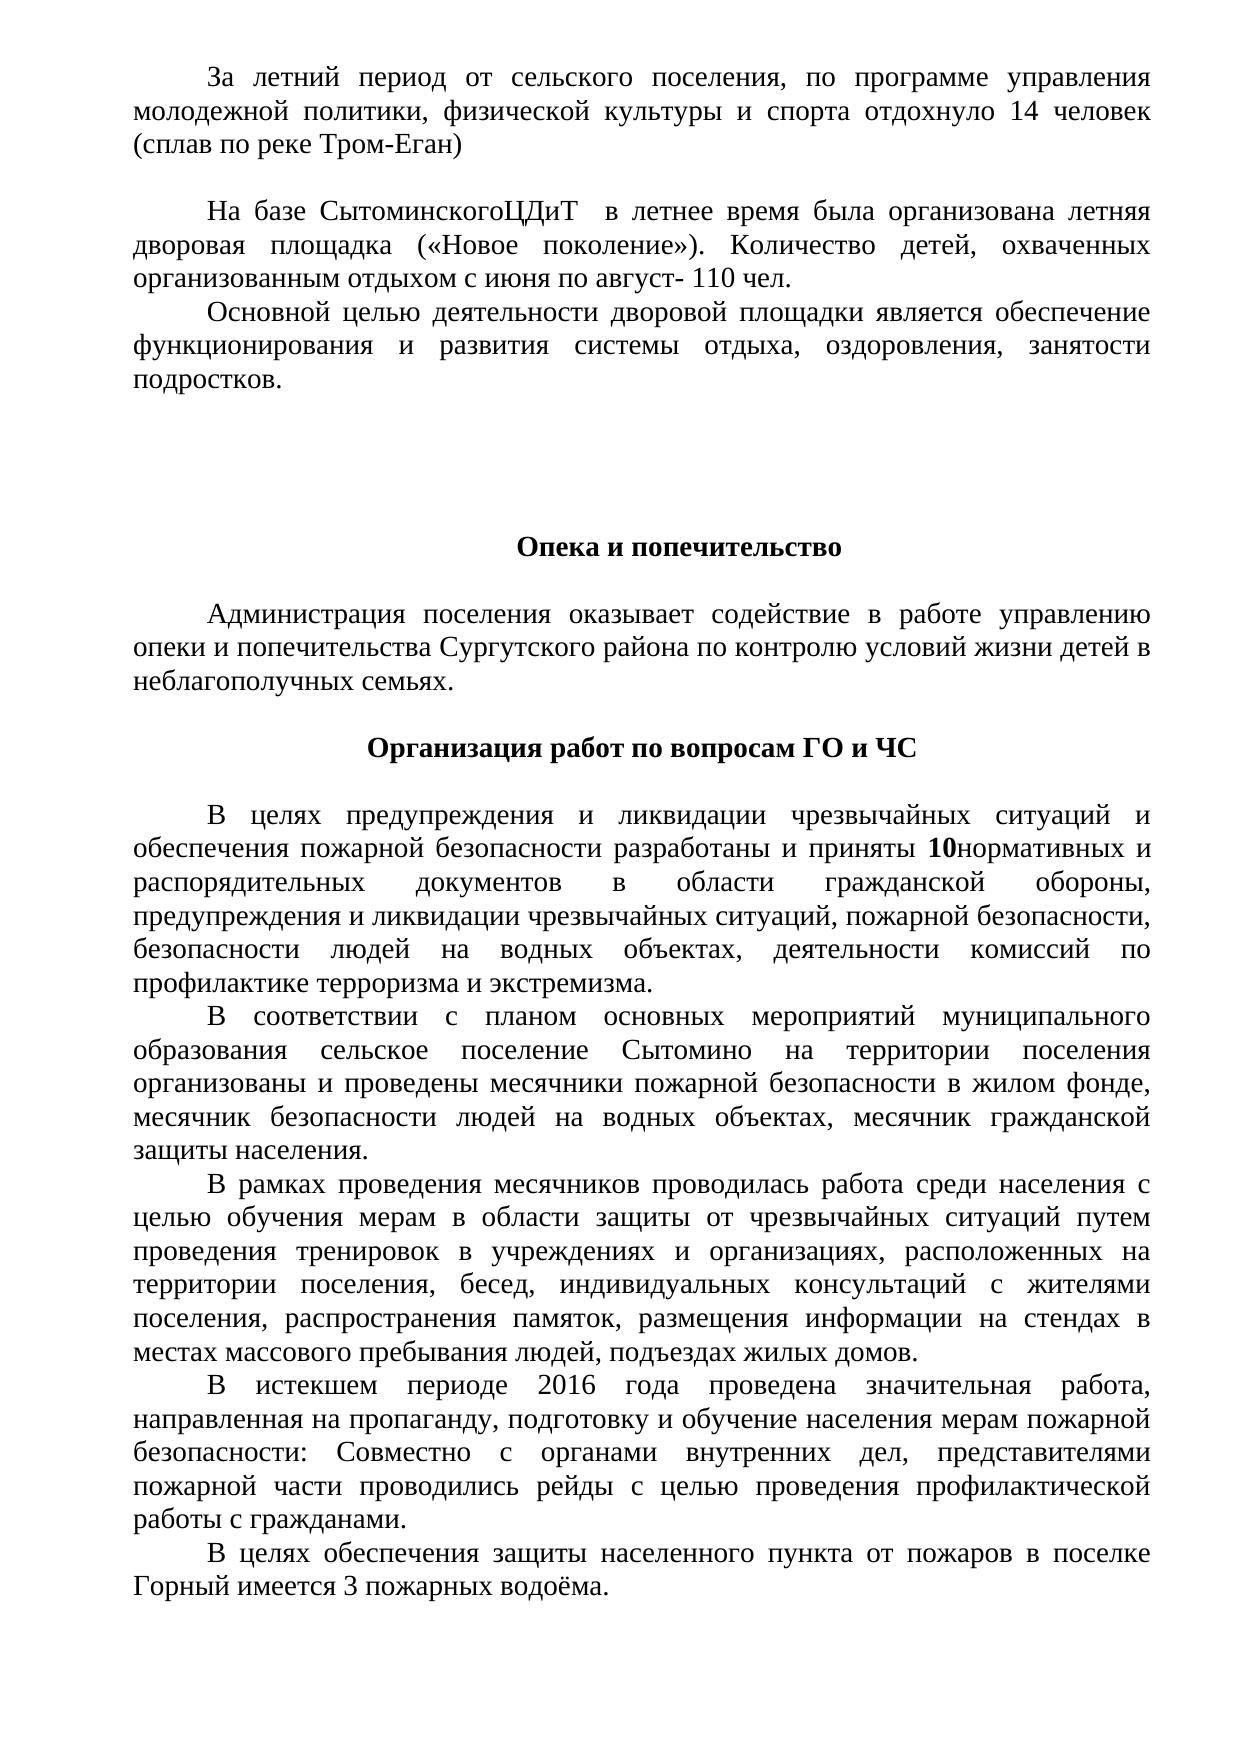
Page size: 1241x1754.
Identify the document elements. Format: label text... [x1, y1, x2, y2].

text В целях предупреждения и ликвидации чрезвычайных ситуаций и обеспечения пожарной безопасности разработаны и приняты 10нормативных и распорядительных документов в области гражданской обороны, предупреждения и ликвидации чрезвычайных ситуаций, пожарной безопасности, безопасности людей на водных объектах, деятельности комиссий по профилактике терроризма и экстремизма. [133, 797, 1152, 998]
text Организация работ по вопросам ГО и ЧС [133, 730, 1152, 763]
text В соответствии с планом основных мероприятий муниципального образования сельское поселение Сытомино на территории поселения организованы и проведены месячники пожарной безопасности в жилом фонде, месячник безопасности людей на водных объектах, месячник гражданской защиты населения. [133, 998, 1152, 1166]
title На базе СытоминскогоЦДиТ в летнее время была организована летняя дворовая площадка («Новое поколение»). Количество детей, охваченных организованным отдыхом с июня по август- 110 чел. [133, 193, 1152, 294]
title Опека и попечительство [133, 529, 1152, 562]
title Администрация поселения оказывает содействие в работе управлению опеки и попечительства Сургутского района по контролю условий жизни детей в неблагополучных семьях. [133, 596, 1152, 696]
title За летний период от сельского поселения, по программе управления молодежной политики, физической культуры и спорта отдохнуло 14 человек (сплав по реке Тром-Еган) [133, 59, 1152, 160]
title Основной целью деятельности дворовой площадки является обеспечение функционирования и развития системы отдыха, оздоровления, занятости подростков. [133, 294, 1152, 394]
text В рамках проведения месячников проводилась работа среди населения с целью обучения мерам в области защиты от чрезвычайных ситуаций путем проведения тренировок в учреждениях и организациях, расположенных на территории поселения, бесед, индивидуальных консультаций с жителями поселения, распространения памяток, размещения информации на стендах в местах массового пребывания людей, подъездах жилых домов. [133, 1166, 1152, 1367]
text В целях обеспечения защиты населенного пункта от пожаров в поселке Горный имеется 3 пожарных водоёма. [133, 1535, 1152, 1602]
text В истекшем периоде 2016 года проведена значительная работа, направленная на пропаганду, подготовку и обучение населения мерам пожарной безопасности: Совместно с органами внутренних дел, представителями пожарной части проводились рейды с целью проведения профилактической работы с гражданами. [133, 1367, 1152, 1535]
